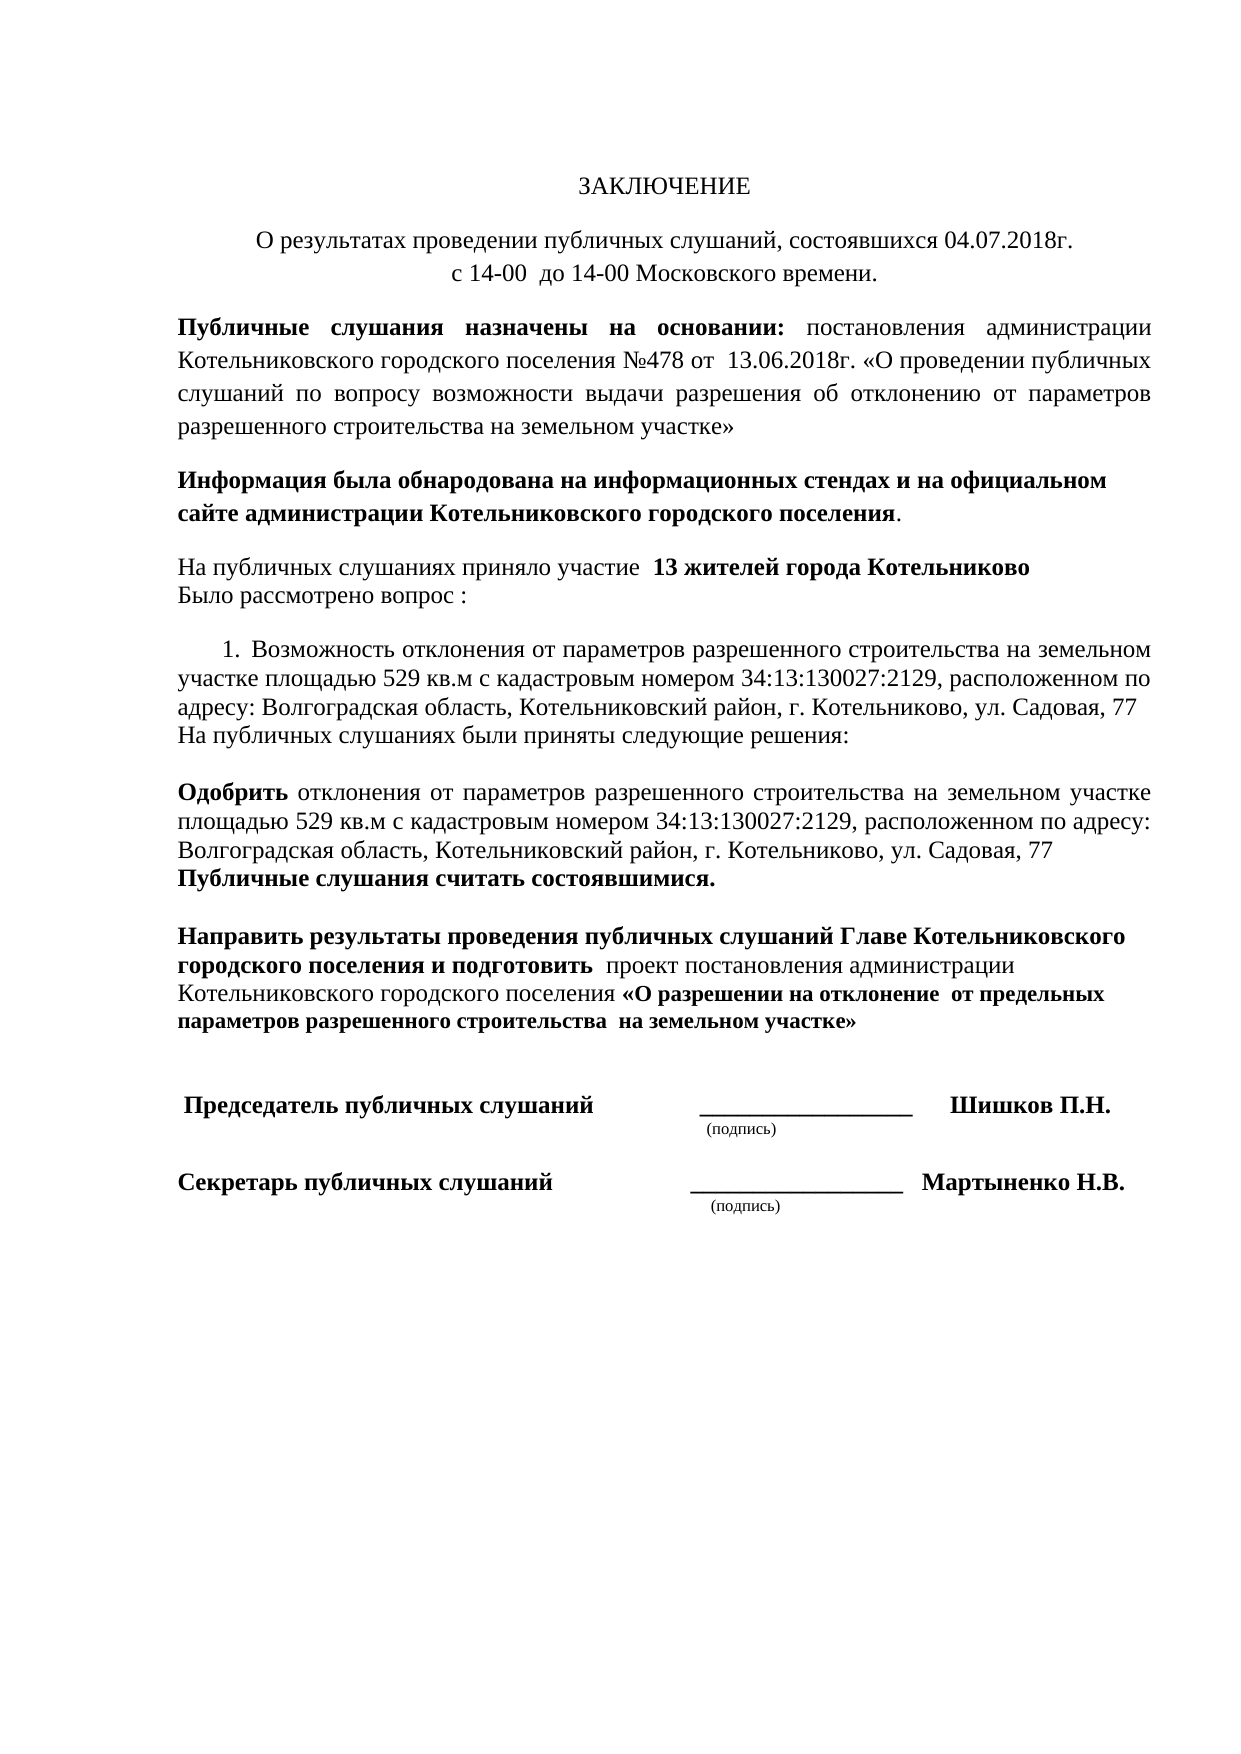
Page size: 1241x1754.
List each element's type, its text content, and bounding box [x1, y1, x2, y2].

list Возможность отклонения от параметров разрешенного строительства на земельном участке площадью 529 кв.м с кадастровым номером 34:13:130027:2129, расположенном по адресу: Волгоградская область, Котельниковский район, г. Котельниково, ул. Садовая, 77 [177, 634, 1152, 721]
text Информация была обнародована на информационных стендах и на официальном сайте администрации Котельниковского городского поселения. [177, 465, 1152, 527]
text (подпись) [177, 1196, 1152, 1215]
text Председатель публичных слушаний _________________ Шишков П.Н. [177, 1090, 1152, 1119]
text ЗАКЛЮЧЕНИЕ [177, 171, 1152, 200]
text Публичные слушания считать состоявшимися. [177, 863, 1152, 892]
text (подпись) [177, 1119, 1152, 1138]
text Одобрить отклонения от параметров разрешенного строительства на земельном участке площадью 529 кв.м с кадастровым номером 34:13:130027:2129, расположенном по адресу: Волгоградская область, Котельниковский район, г. Котельниково, ул. Садовая, 77 [177, 777, 1152, 863]
text На публичных слушаниях были приняты следующие решения: [177, 721, 1152, 749]
text На публичных слушаниях приняло участие 13 жителей города Котельниково [177, 552, 1152, 580]
text О результатах проведении публичных слушаний, состоявшихся 04.07.2018г. с 14-00 до 14-00 Московского времени. [177, 225, 1152, 287]
text Секретарь публичных слушаний _________________ Мартыненко Н.В. [177, 1167, 1152, 1196]
text Направить результаты проведения публичных слушаний Главе Котельниковского городского поселения и подготовить проект постановления администрации Котельниковского городского поселения «О разрешении на отклонение от предельных параметров разрешенного строительства на земельном участке» [177, 921, 1152, 1034]
text Публичные слушания назначены на основании: постановления администрации Котельниковского городского поселения №478 от 13.06.2018г. «О проведении публичных слушаний по вопросу возможности выдачи разрешения об отклонению от параметров разрешенного строительства на земельном участке» [177, 312, 1152, 440]
text Было рассмотрено вопрос : [177, 580, 1152, 609]
